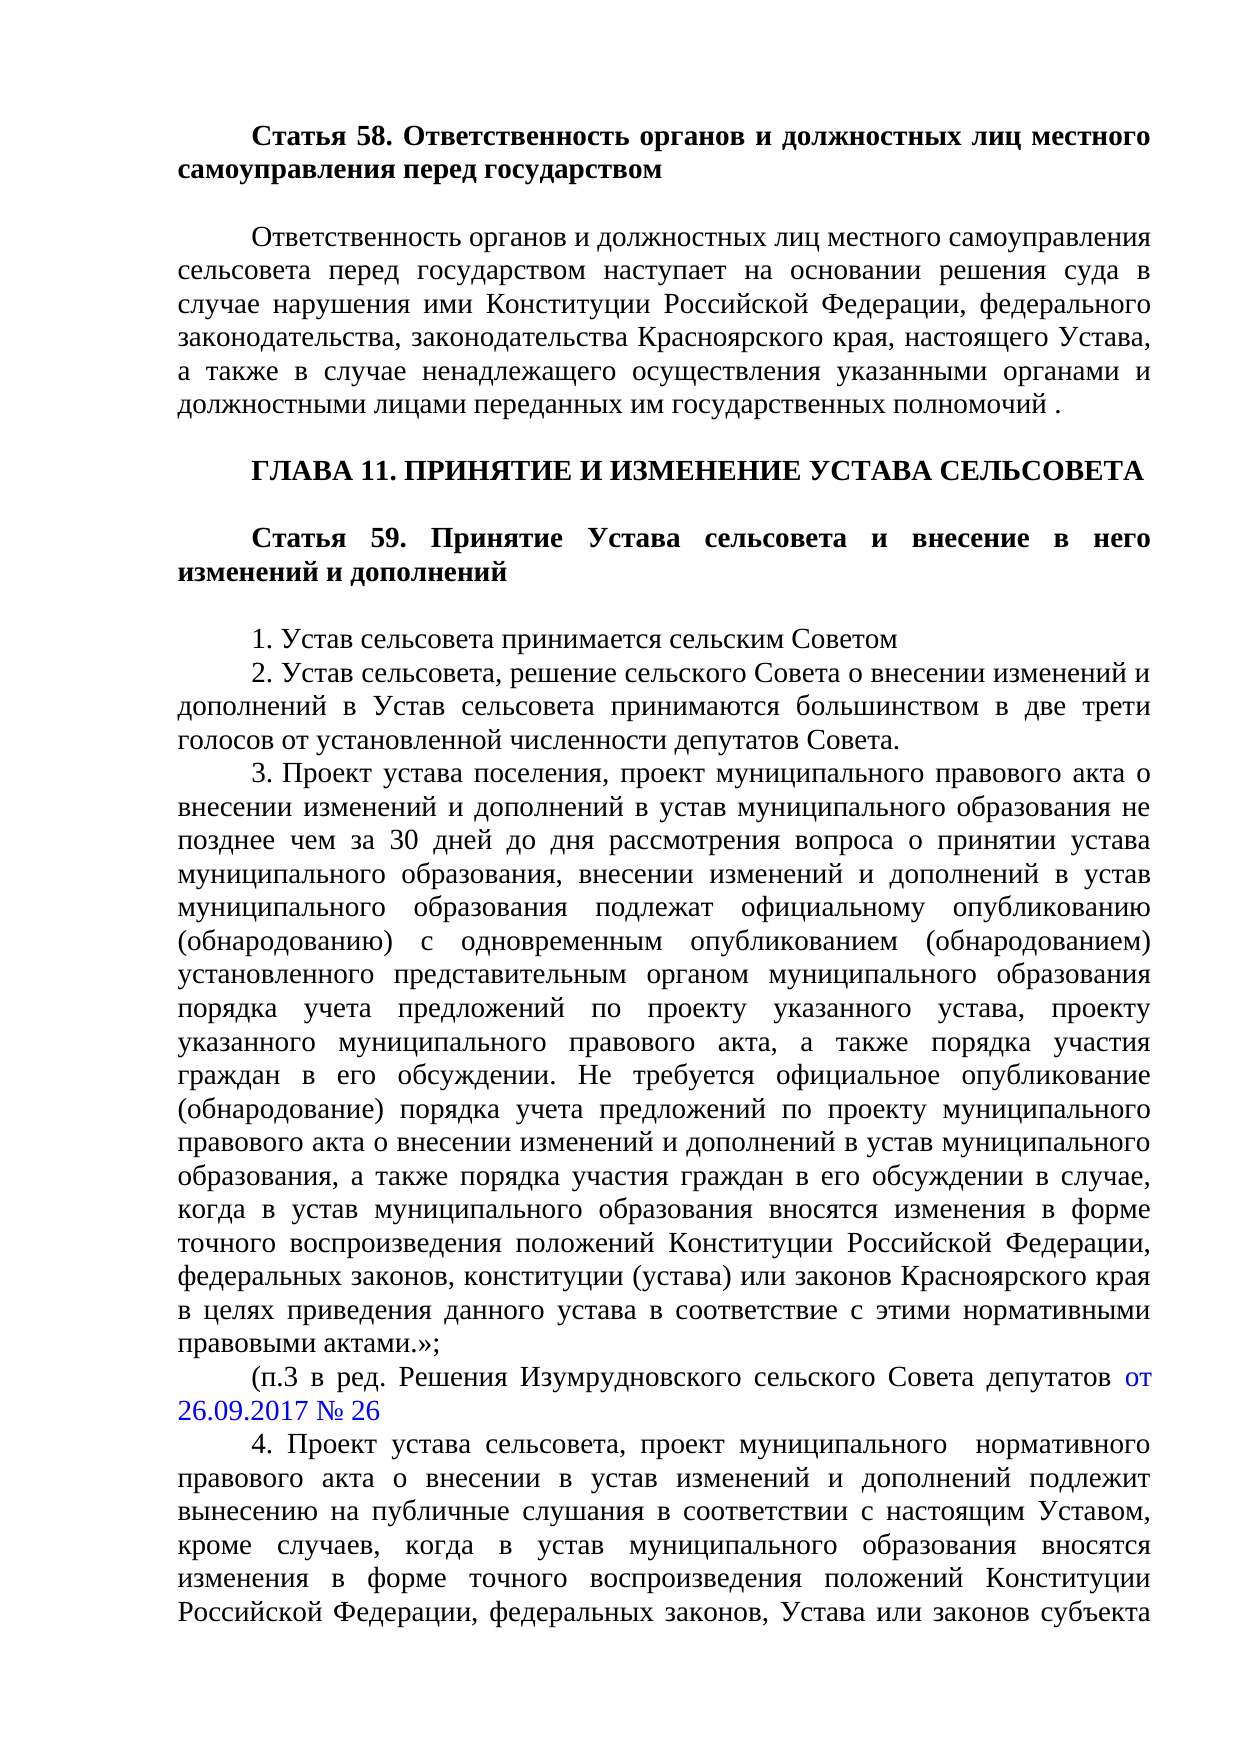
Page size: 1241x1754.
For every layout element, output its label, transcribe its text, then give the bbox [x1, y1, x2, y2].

text 1. Устав сельсовета принимается сельским Советом [177, 621, 1152, 655]
text 3. Проект устава поселения, проект муниципального правового акта о внесении изменений и дополнений в устав муниципального образования не позднее чем за 30 дней до дня рассмотрения вопроса о принятии устава муниципального образования, внесении изменений и дополнений в устав муниципального образования подлежат официальному опубликованию (обнародованию) с одновременным опубликованием (обнародованием) установленного представительным органом муниципального образования порядка учета предложений по проекту указанного устава, проекту указанного муниципального правового акта, а также порядка участия граждан в его обсуждении. Не требуется официальное опубликование (обнародование) порядка учета предложений по проекту муниципального правового акта о внесении изменений и дополнений в устав муниципального образования, а также порядка участия граждан в его обсуждении в случае, когда в устав муниципального образования вносятся изменения в форме точного воспроизведения положений Конституции Российской Федерации, федеральных законов, конституции (устава) или законов Красноярского края в целях приведения данного устава в соответствие с этими нормативными правовыми актами.»; [177, 755, 1152, 1359]
text Статья 58. Ответственность органов и должностных лиц местного самоуправления перед государством [177, 118, 1152, 185]
text 2. Устав сельсовета, решение сельского Совета о внесении изменений и дополнений в Устав сельсовета принимаются большинством в две трети голосов от установленной численности депутатов Совета. [177, 655, 1152, 755]
text Ответственность органов и должностных лиц местного самоуправления сельсовета перед государством наступает на основании решения суда в случае нарушения ими Конституции Российской Федерации, федерального законодательства, законодательства Красноярского края, настоящего Устава, а также в случае ненадлежащего осуществления указанными органами и должностными лицами переданных им государственных полномочий . [177, 219, 1152, 420]
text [177, 1426, 1152, 1627]
text ГЛАВА 11. ПРИНЯТИЕ И ИЗМЕНЕНИЕ УСТАВА СЕЛЬСОВЕТА [177, 453, 1152, 487]
text Статья 59. Принятие Устава сельсовета и внесение в него изменений и дополнений [177, 521, 1152, 588]
text (п.3 в ред. Решения Изумрудновского сельского Совета депутатов от 26.09.2017 № 26 [177, 1359, 1152, 1426]
